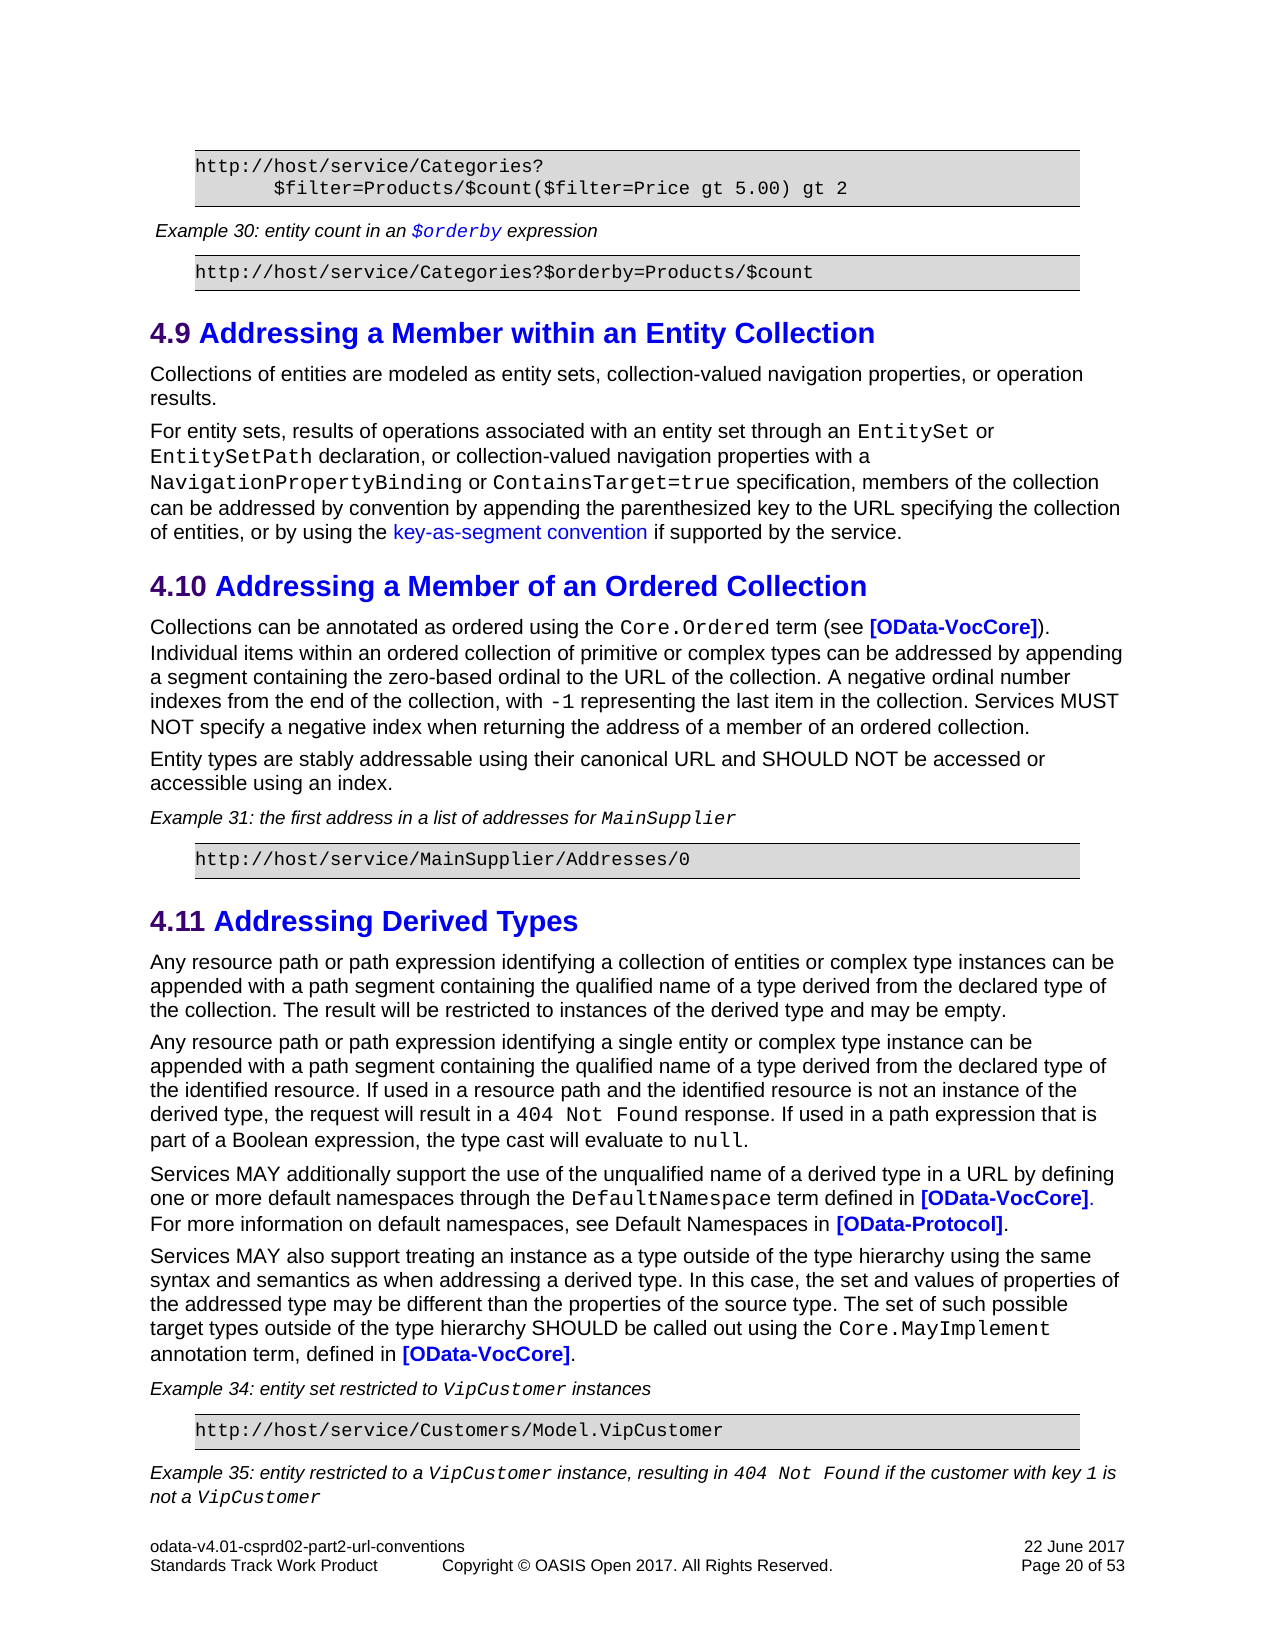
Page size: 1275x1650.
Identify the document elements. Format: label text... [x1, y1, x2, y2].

text Collections can be annotated as ordered using the Core.Ordered term (see [OData-VocCore]). Individual items within an ordered collection of primitive or complex types can be addressed by appending a segment containing the zero-based ordinal to the URL of the collection. A negative ordinal number indexes from the end of the collection, with -1 representing the last item in the collection. Services MUST NOT specify a negative index when returning the address of a member of an ordered collection. [150, 615, 1125, 738]
text http://host/service/Categories? $filter=Products/$count($filter=Price gt 5.00) gt 2 [195, 151, 1080, 206]
text Collections of entities are modeled as entity sets, collection-valued navigation properties, or operation results. [150, 362, 1125, 410]
text Entity types are stably addressable using their canonical URL and SHOULD NOT be accessed or accessible using an index. [150, 747, 1125, 795]
subtitle Addressing a Member of an Ordered Collection [150, 569, 1125, 602]
text Example 30: entity count in an $orderby expression [150, 219, 1125, 243]
text Services MAY additionally support the use of the unqualified name of a derived type in a URL by defining one or more default namespaces through the DefaultNamespace term defined in [OData-VocCore]. For more information on default namespaces, see Default Namespaces in [OData-Protocol]. [150, 1162, 1125, 1236]
text http://host/service/MainSupplier/Addresses/0 [195, 844, 1080, 878]
text http://host/service/Categories?$orderby=Products/$count [195, 256, 1080, 290]
subtitle Addressing a Member within an Entity Collection [150, 316, 1125, 350]
text Example 31: the first address in a list of addresses for MainSupplier [150, 807, 1125, 830]
text Any resource path or path expression identifying a single entity or complex type instance can be appended with a path segment containing the qualified name of a type derived from the declared type of the identified resource. If used in a resource path and the identified resource is not an instance of the derived type, the request will result in a 404 Not Found response. If used in a path expression that is part of a Boolean expression, the type cast will evaluate to null. [150, 1030, 1125, 1153]
text http://host/service/Customers/Model.VipCustomer [195, 1415, 1080, 1449]
text Any resource path or path expression identifying a collection of entities or complex type instances can be appended with a path segment containing the qualified name of a type derived from the declared type of the collection. The result will be restricted to instances of the derived type and may be empty. [150, 950, 1125, 1022]
text For entity sets, results of operations associated with an entity set through an EntitySet or EntitySetPath declaration, or collection-valued navigation properties with a NavigationPropertyBinding or ContainsTarget=true specification, members of the collection can be addressed by convention by appending the parenthesized key to the URL specifying the collection of entities, or by using the key-as-segment convention if supported by the service. [150, 418, 1125, 544]
text Services MAY also support treating an instance as a type outside of the type hierarchy using the same syntax and semantics as when addressing a derived type. In this case, the set and values of properties of the addressed type may be different than the properties of the source type. The set of such possible target types outside of the type hierarchy SHOULD be called out using the Core.MayImplement annotation term, defined in [OData-VocCore]. [150, 1244, 1125, 1366]
subtitle Addressing Derived Types [150, 904, 1125, 937]
